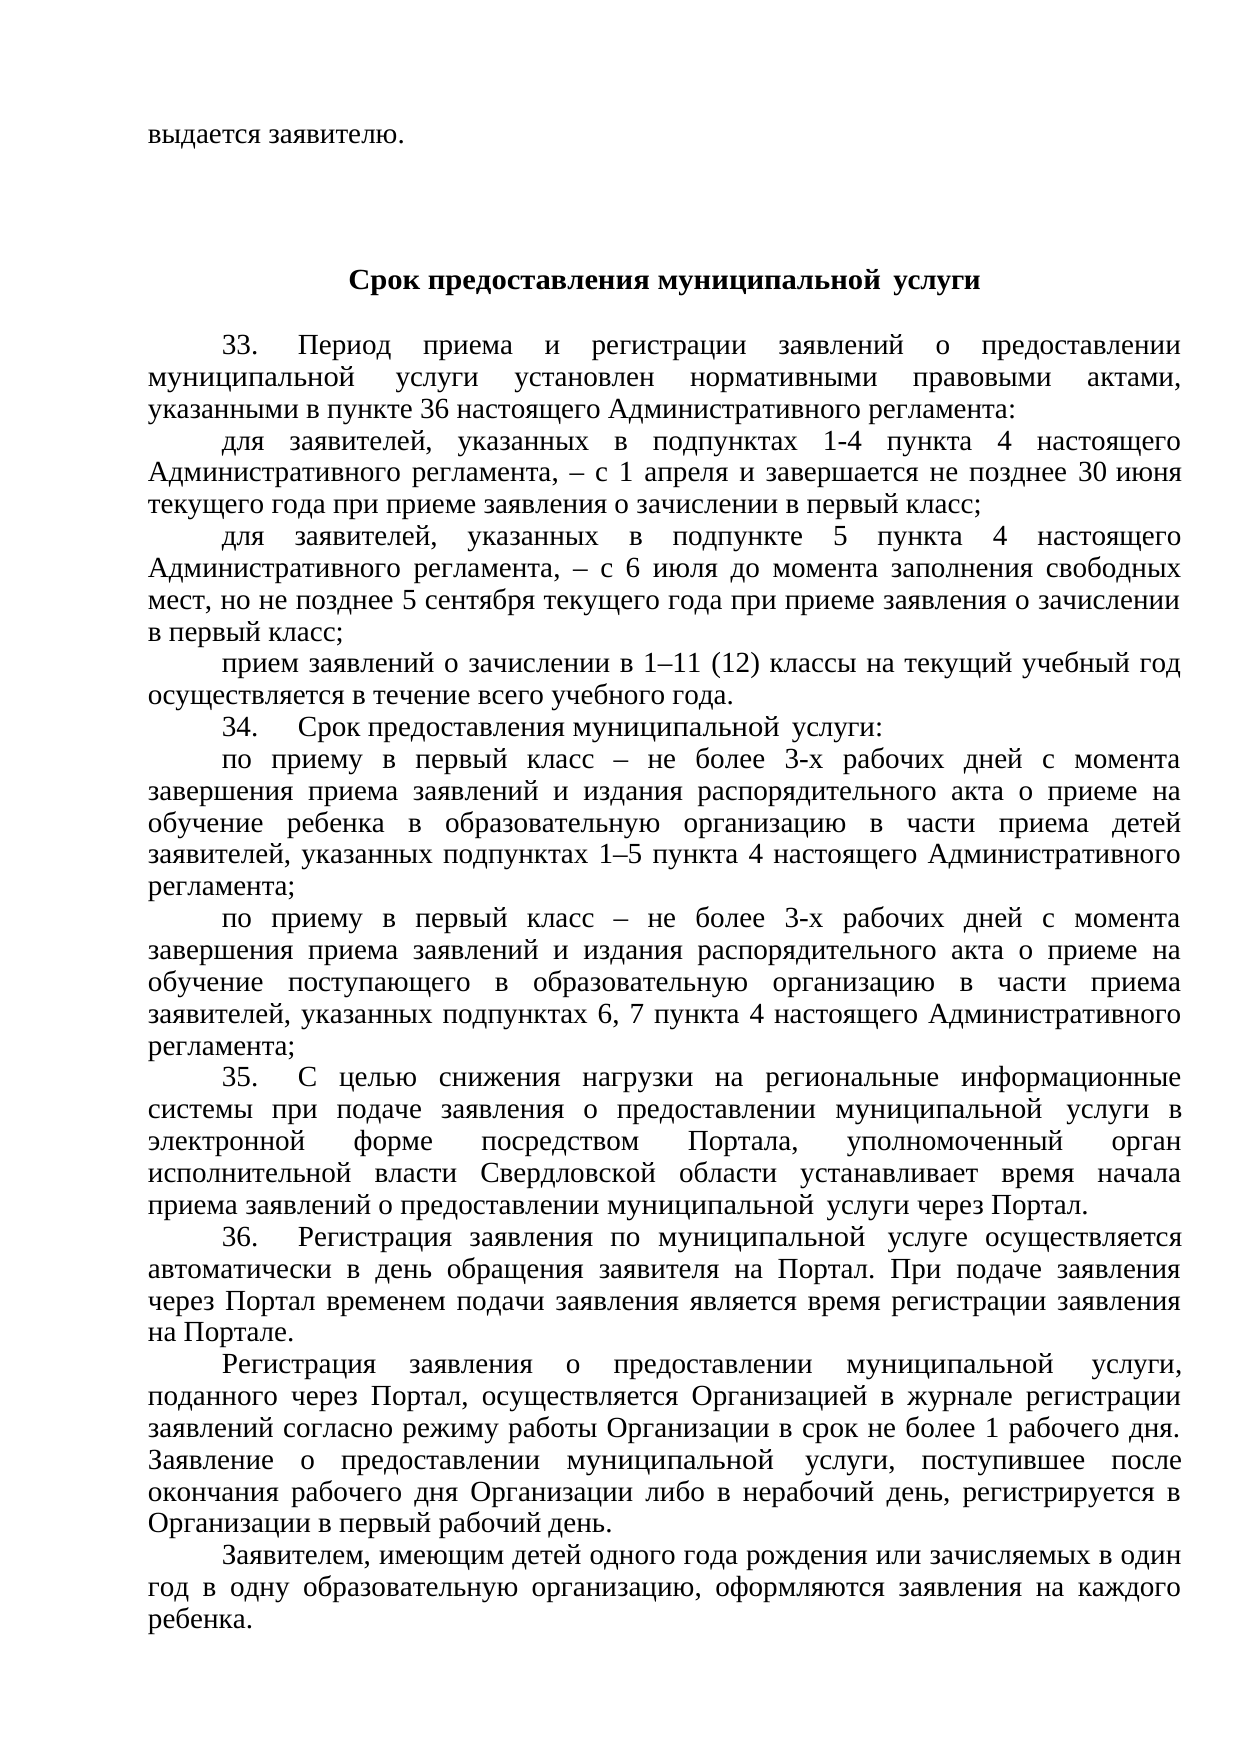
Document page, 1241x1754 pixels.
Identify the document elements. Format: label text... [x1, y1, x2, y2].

list Период приема и регистрации заявлений о предоставлении муниципальной услуги установлен нормативными правовыми актами, указанными в пункте 36 настоящего Административного регламента: [148, 329, 1182, 424]
text для заявителей, указанных в подпунктах 1-4 пункта 4 настоящего Административного регламента, – с 1 апреля и завершается не позднее 30 июня текущего года при приеме заявления о зачислении в первый класс; [148, 424, 1182, 520]
list С целью снижения нагрузки на региональные информационные системы при подаче заявления о предоставлении муниципальной услуги в электронной форме посредством Портала, уполномоченный орган исполнительной власти Свердловской области устанавливает время начала приема заявлений о предоставлении муниципальной услуги через Портал. [148, 1061, 1182, 1221]
subtitle Срок предоставления муниципальной услуги [148, 264, 1181, 295]
text Заявителем, имеющим детей одного года рождения или зачисляемых в один год в одну образовательную организацию, оформляются заявления на каждого ребенка. [148, 1539, 1182, 1635]
text по приему в первый класс – не более 3-х рабочих дней с момента завершения приема заявлений и издания распорядительного акта о приеме на обучение поступающего в образовательную организацию в части приема заявителей, указанных подпунктах 6, 7 пункта 4 настоящего Административного регламента; [148, 902, 1182, 1061]
text для заявителей, указанных в подпункте 5 пункта 4 настоящего Административного регламента, – с 6 июля до момента заполнения свободных мест, но не позднее 5 сентября текущего года при приеме заявления о зачислении в первый класс; [148, 520, 1182, 647]
list Регистрация заявления по муниципальной услуге осуществляется автоматически в день обращения заявителя на Портал. При подаче заявления через Портал временем подачи заявления является время регистрации заявления на Портале. [148, 1221, 1182, 1348]
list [148, 118, 1182, 150]
text Регистрация заявления о предоставлении муниципальной услуги, поданного через Портал, осуществляется Организацией в журнале регистрации заявлений согласно режиму работы Организации в срок не более 1 рабочего дня. Заявление о предоставлении муниципальной услуги, поступившее после окончания рабочего дня Организации либо в нерабочий день, регистрируется в Организации в первый рабочий день. [148, 1348, 1182, 1539]
list Срок предоставления муниципальной услуги: [148, 711, 1182, 743]
text прием заявлений о зачислении в 1–11 (12) классы на текущий учебный год осуществляется в течение всего учебного года. [148, 647, 1182, 711]
text по приему в первый класс – не более 3-х рабочих дней с момента завершения приема заявлений и издания распорядительного акта о приеме на обучение ребенка в образовательную организацию в части приема детей заявителей, указанных подпунктах 1–5 пункта 4 настоящего Административного регламента; [148, 743, 1182, 902]
